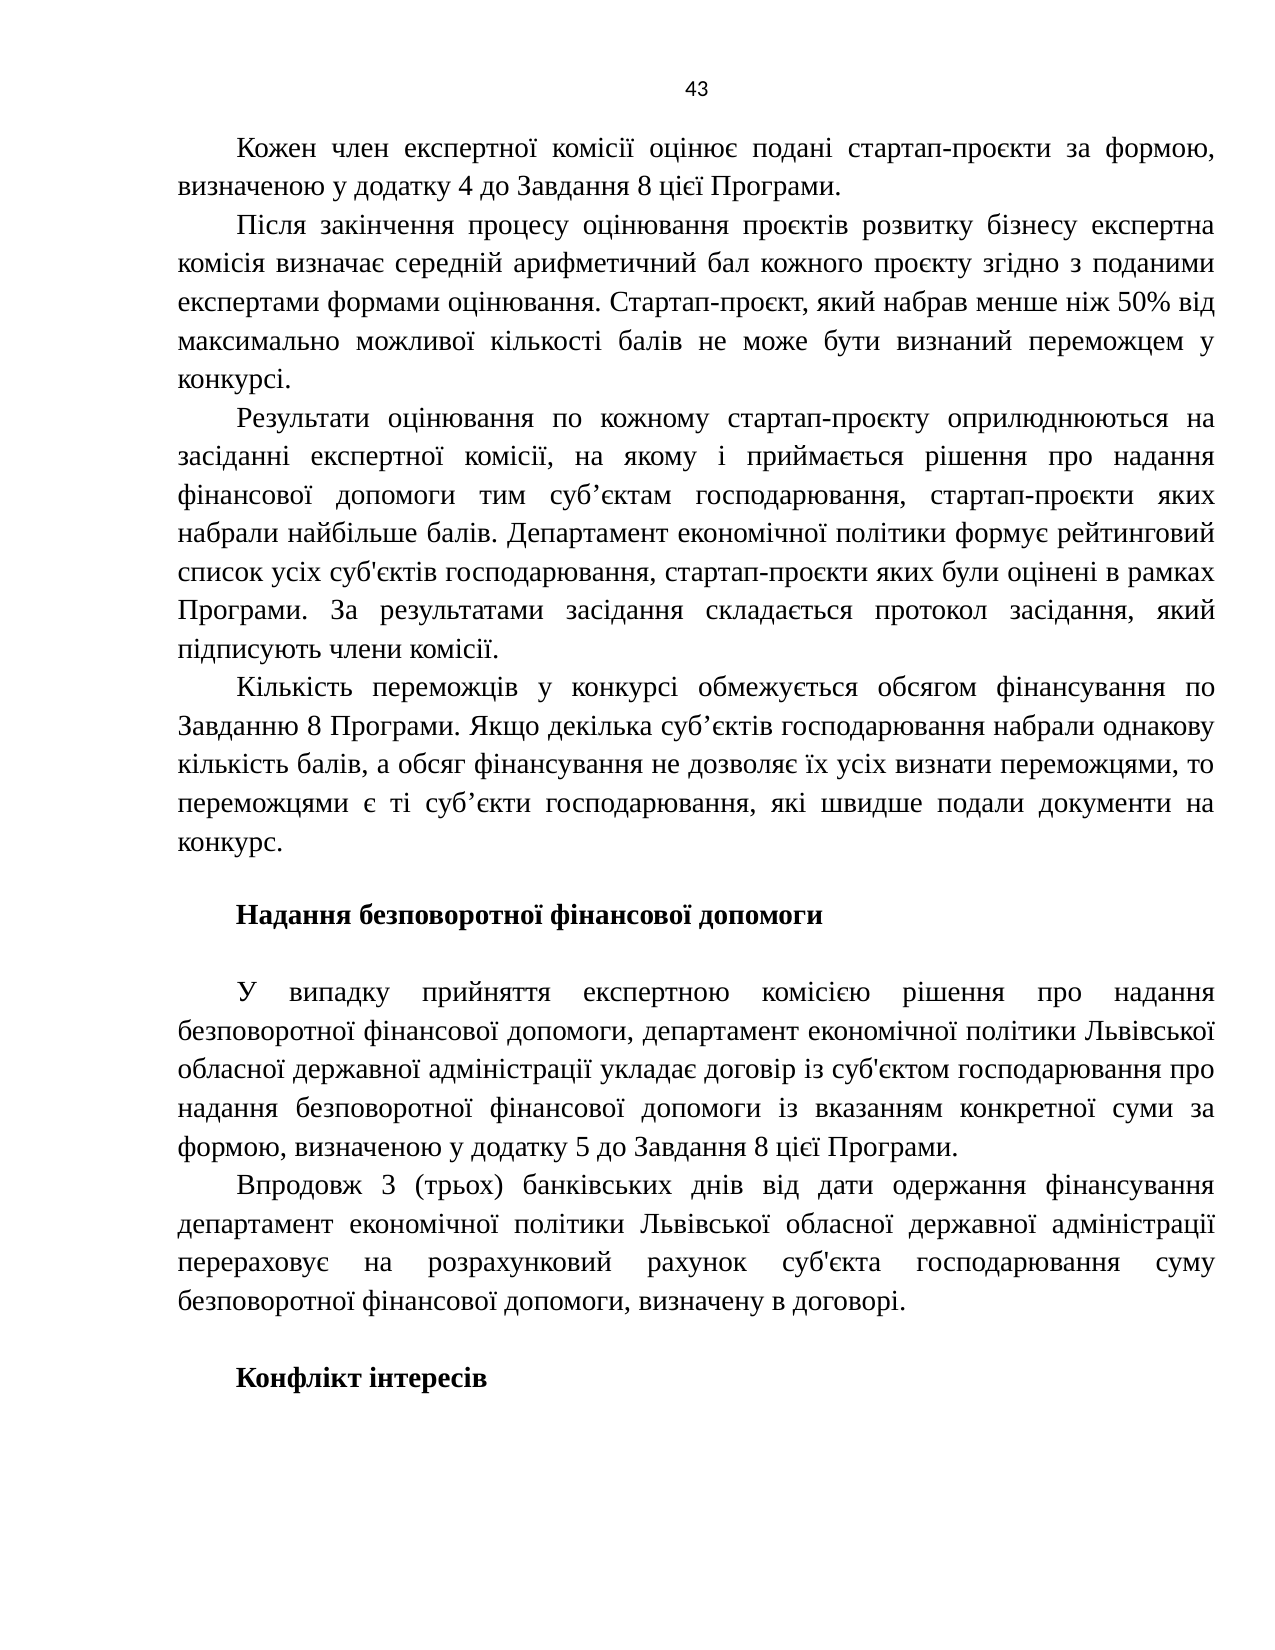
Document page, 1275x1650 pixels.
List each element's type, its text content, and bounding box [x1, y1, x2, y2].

text Кількість переможців у конкурсі обмежується обсягом фінансування по Завданню 8 Програми. Якщо декілька суб’єктів господарювання набрали однакову кількість балів, а обсяг фінансування не дозволяє їх усіх визнати переможцями, то переможцями є ті суб’єкти господарювання, які швидше подали документи на конкурс. [177, 669, 1216, 857]
text У випадку прийняття експертною комісією рішення про надання безповоротної фінансової допомоги, департамент економічної політики Львівської обласної державної адміністрації укладає договір із суб'єктом господарювання про надання безповоротної фінансової допомоги із вказанням конкретної суми за формою, визначеною у додатку 5 до Завдання 8 цієї Програми. [177, 974, 1216, 1162]
text Результати оцінювання по кожному стартап-проєкту оприлюднюються на засіданні експертної комісії, на якому і приймається рішення про надання фінансової допомоги тим суб’єктам господарювання, стартап-проєкти яких набрали найбільше балів. Департамент економічної політики формує рейтинговий список усіх суб'єктів господарювання, стартап-проєкти яких були оцінені в рамках Програми. За результатами засідання складається протокол засідання, який підписують члени комісії. [177, 400, 1216, 664]
text Надання безповоротної фінансової допомоги [177, 897, 1216, 931]
text Впродовж 3 (трьох) банківських днів від дати одержання фінансування департамент економічної політики Львівської обласної державної адміністрації перераховує на розрахунковий рахунок суб'єкта господарювання суму безповоротної фінансової допомоги, визначену в договорі. [177, 1167, 1216, 1316]
text Після закінчення процесу оцінювання проєктів розвитку бізнесу експертна комісія визначає середній арифметичний бал кожного проєкту згідно з поданими експертами формами оцінювання. Стартап-проєкт, який набрав менше ніж 50% від максимально можливої кількості балів не може бути визнаний переможцем у конкурсі. [177, 207, 1216, 395]
text Конфлікт інтересів [177, 1360, 1216, 1393]
text Кожен член експертної комісії оцінює подані стартап-проєкти за формою, визначеною у додатку 4 до Завдання 8 цієї Програми. [177, 130, 1216, 202]
